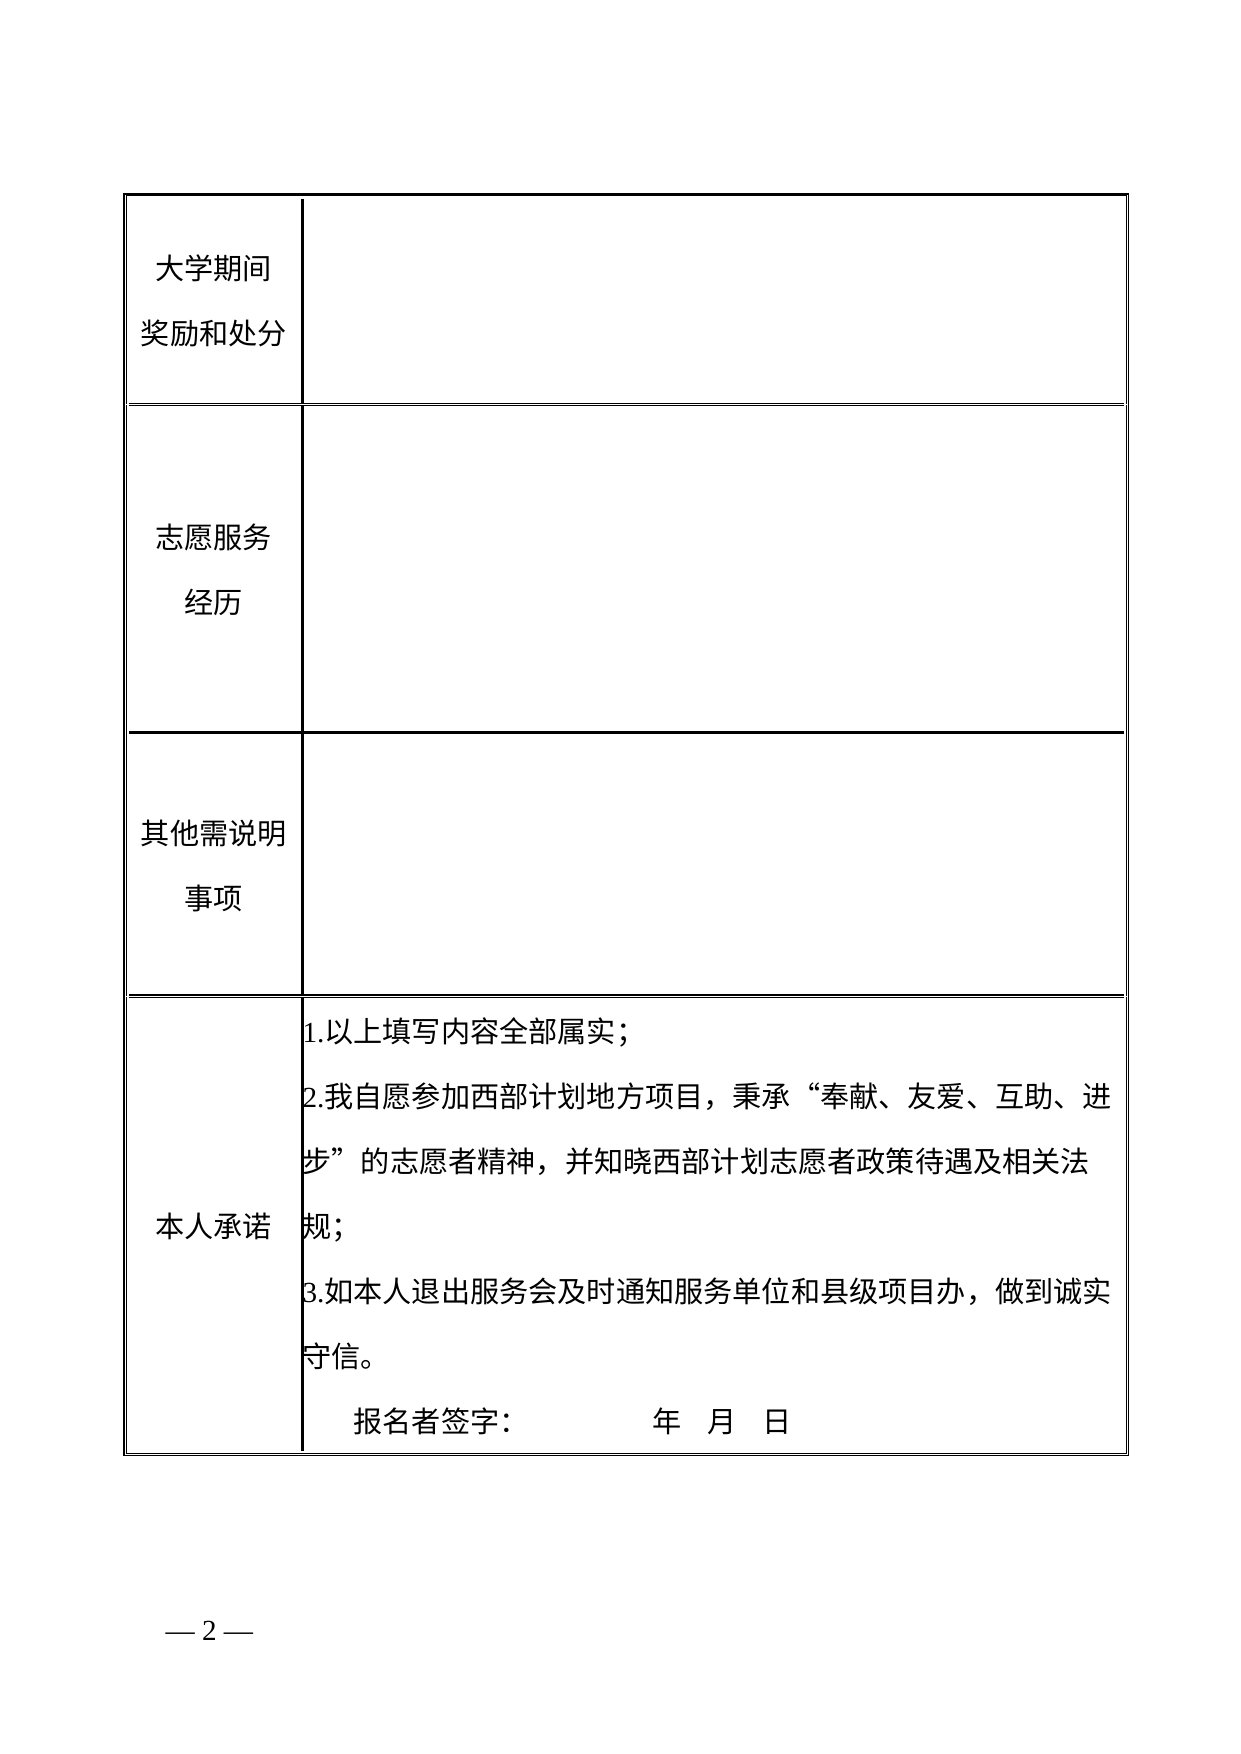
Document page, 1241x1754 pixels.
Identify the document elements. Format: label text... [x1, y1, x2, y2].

table_cell [304, 731, 1126, 994]
table_cell 大学期间 奖励和处分 [127, 196, 302, 403]
table_cell 志愿服务 经历 [125, 403, 302, 731]
table_cell [302, 196, 1126, 403]
table_cell 本人承诺 [127, 994, 302, 1452]
table_cell 其他需说明 事项 [127, 731, 301, 994]
table_cell [302, 403, 1127, 731]
table_cell 1.以上填写内容全部属实； 2.我自愿参加西部计划地方项目，秉承“奉献、友爱、互助、进步”的志愿者精神，并知晓西部计划志愿者政策待遇及相关法规； 3.如本人退出服务会及时通知服务单位和县级项目办，做到诚实守信。 报名者签字： 年 月 日 [302, 994, 1126, 1452]
